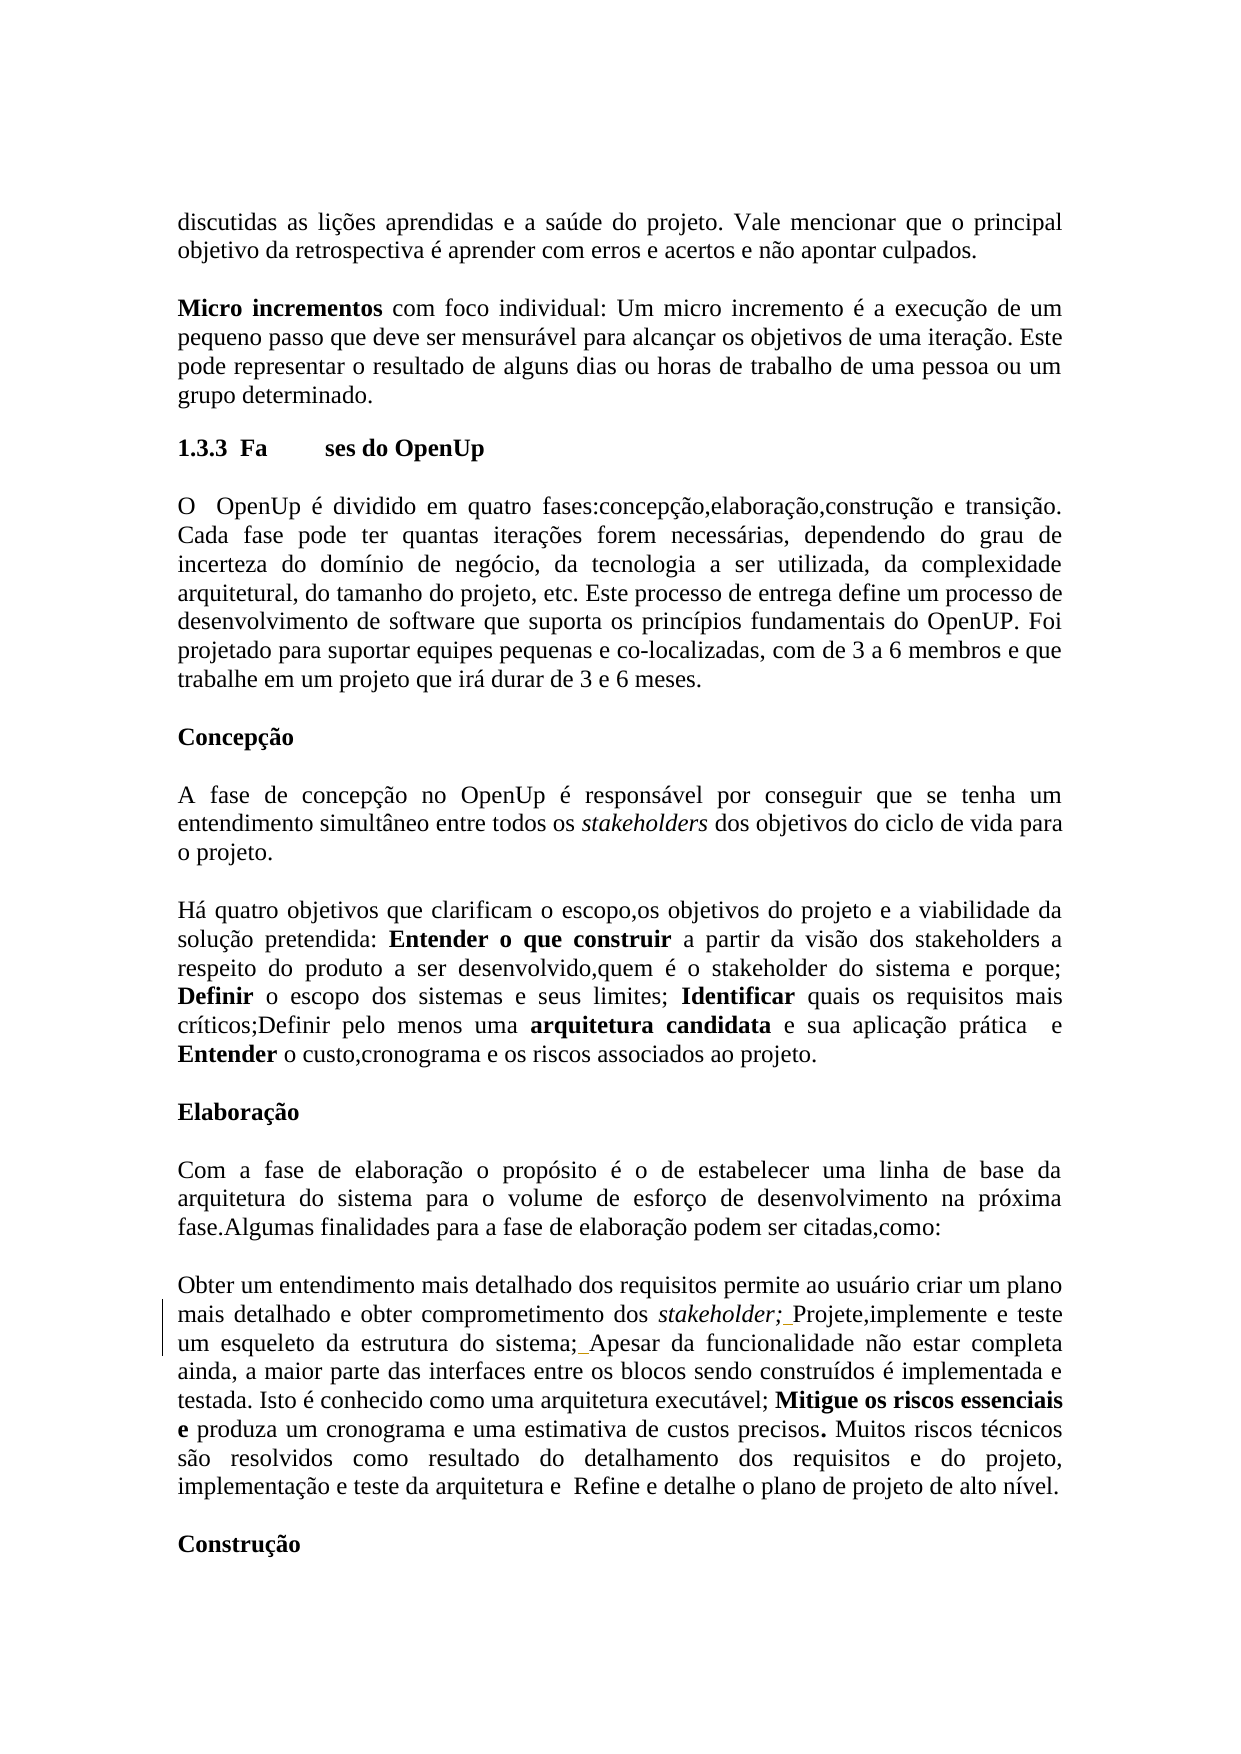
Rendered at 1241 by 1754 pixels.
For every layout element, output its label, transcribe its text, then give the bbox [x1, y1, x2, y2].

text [177, 207, 1063, 264]
text O OpenUp é dividido em quatro fases:concepção,elaboração,construção e transição. Cada fase pode ter quantas iterações forem necessárias, dependendo do grau de incerteza do domínio de negócio, da tecnologia a ser utilizada, da complexidade arquitetural, do tamanho do projeto, etc. Este processo de entrega define um processo de desenvolvimento de software que suporta os princípios fundamentais do OpenUP. Foi projetado para suportar equipes pequenas e co-localizadas, com de 3 a 6 membros e que trabalhe em um projeto que irá durar de 3 e 6 meses. [177, 491, 1063, 693]
text Construção [177, 1529, 1063, 1558]
text A fase de concepção no OpenUp é responsável por conseguir que se tenha um entendimento simultâneo entre todos os stakeholders dos objetivos do ciclo de vida para o projeto. [177, 780, 1063, 866]
text Com a fase de elaboração o propósito é o de estabelecer uma linha de base da arquitetura do sistema para o volume de esforço de desenvolvimento na próxima fase.Algumas finalidades para a fase de elaboração podem ser citadas,como: [177, 1155, 1063, 1241]
text Há quatro objetivos que clarificam o escopo,os objetivos do projeto e a viabilidade da solução pretendida: Entender o que construir a partir da visão dos stakeholders a respeito do produto a ser desenvolvido,quem é o stakeholder do sistema e porque; Definir o escopo dos sistemas e seus limites; Identificar quais os requisitos mais críticos;Definir pelo menos uma arquitetura candidata e sua aplicação prática e Entender o custo,cronograma e os riscos associados ao projeto. [177, 895, 1063, 1068]
text 1.3.3 Fa ses do OpenUp [177, 433, 1063, 462]
text Obter um entendimento mais detalhado dos requisitos permite ao usuário criar um plano mais detalhado e obter comprometimento dos stakeholder;Projete,implemente e teste um esqueleto da estrutura do sistema;Apesar da funcionalidade não estar completa ainda, a maior parte das interfaces entre os blocos sendo construídos é implementada e testada. Isto é conhecido como uma arquitetura executável; Mitigue os riscos essenciais e produza um cronograma e uma estimativa de custos precisos. Muitos riscos técnicos são resolvidos como resultado do detalhamento dos requisitos e do projeto, implementação e teste da arquitetura e Refine e detalhe o plano de projeto de alto nível. [177, 1270, 1063, 1500]
text Micro incrementos com foco individual: Um micro incremento é a execução de um pequeno passo que deve ser mensurável para alcançar os objetivos de uma iteração. Este pode representar o resultado de alguns dias ou horas de trabalho de uma pessoa ou um grupo determinado. [177, 293, 1063, 408]
text Concepção [177, 722, 1063, 751]
text Elaboração [177, 1097, 1063, 1126]
